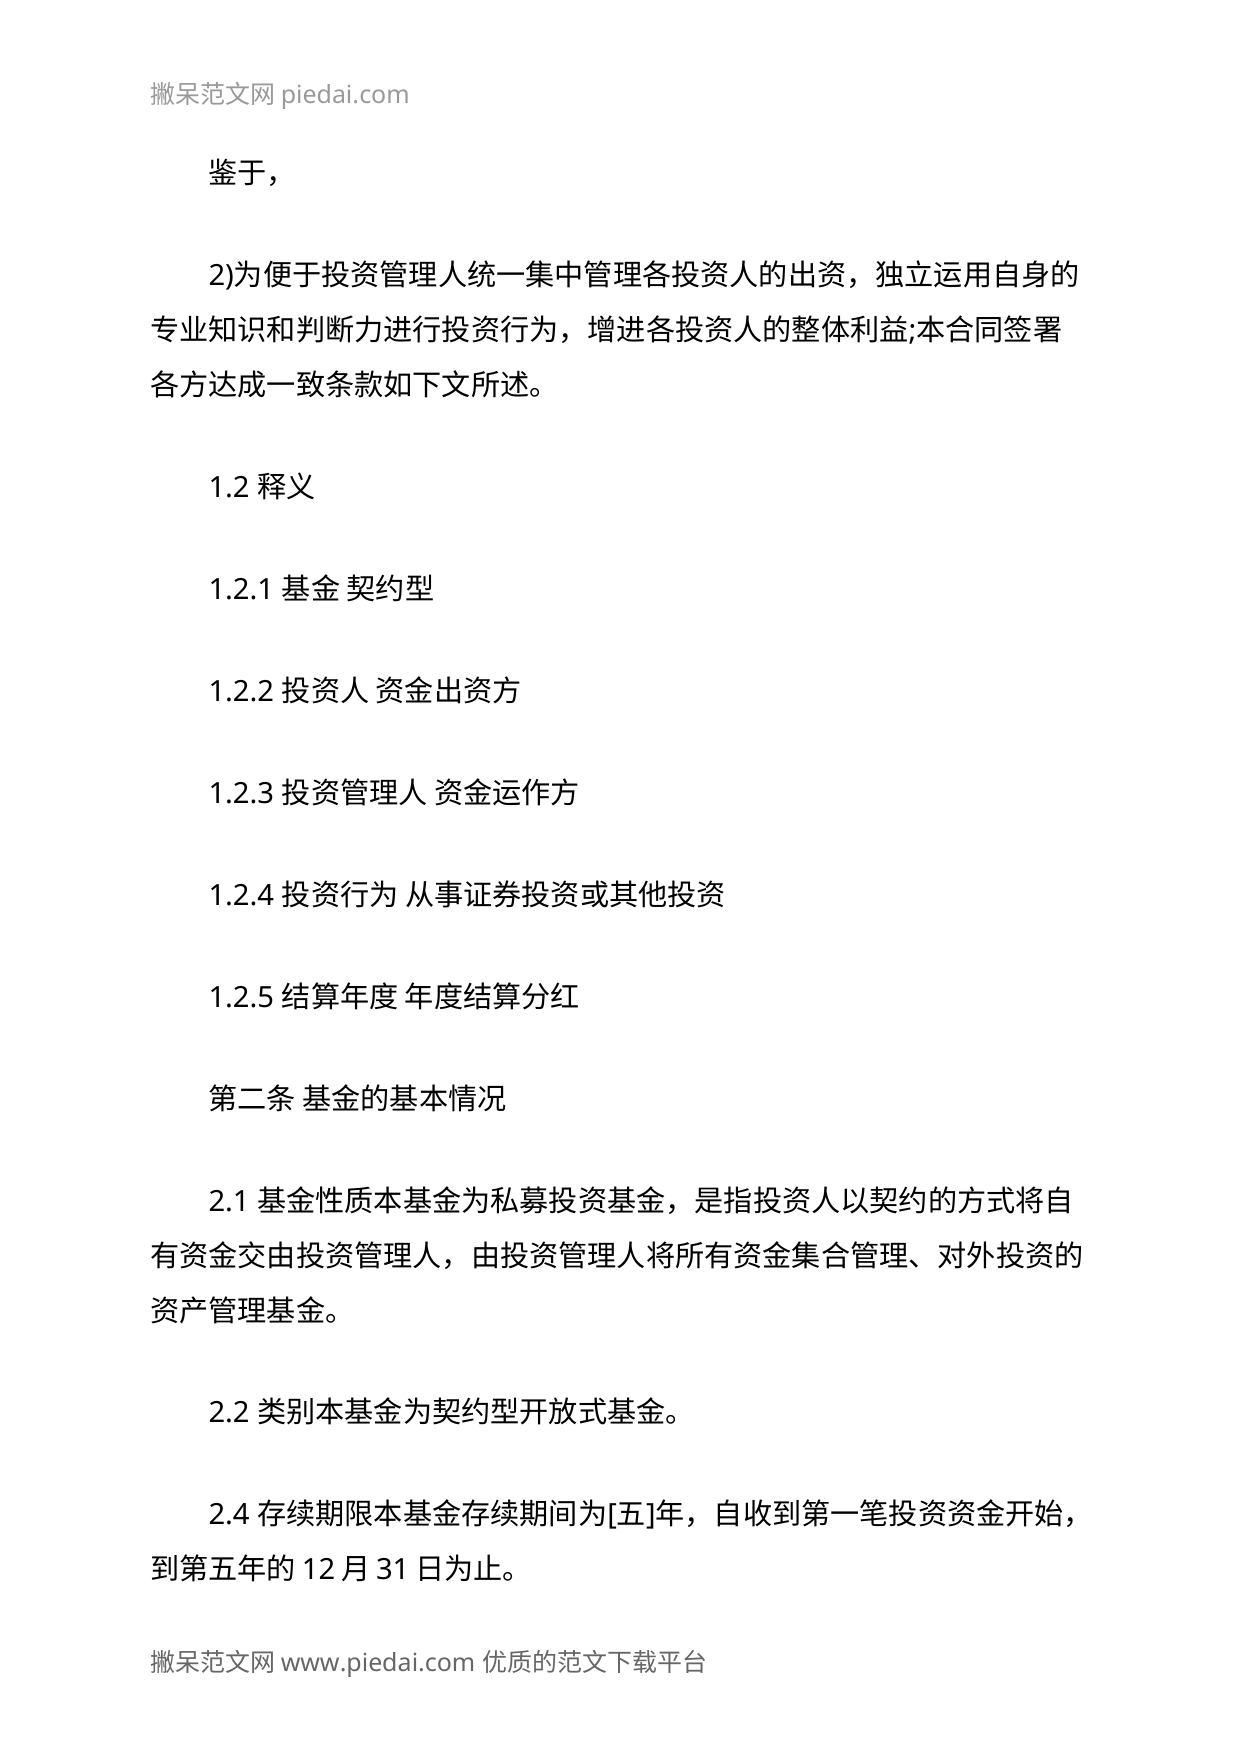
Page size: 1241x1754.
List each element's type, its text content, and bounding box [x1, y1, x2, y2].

text 1.2.3 投资管理人 资金运作方 [150, 769, 1090, 812]
text 1.2.5 结算年度 年度结算分红 [150, 973, 1090, 1016]
text 鉴于， [150, 150, 1090, 192]
text 2.2 类别本基金为契约型开放式基金。 [150, 1389, 1090, 1431]
text 1.2 释义 [150, 463, 1090, 506]
text 1.2.1 基金 契约型 [150, 566, 1090, 608]
text 1.2.4 投资行为 从事证券投资或其他投资 [150, 871, 1090, 914]
text 2.4 存续期限本基金存续期间为[五]年，自收到第一笔投资资金开始，到第五年的12月31日为止。 [150, 1491, 1090, 1588]
text 第二条 基金的基本情况 [150, 1075, 1090, 1118]
text 1.2.2 投资人 资金出资方 [150, 667, 1090, 710]
text 2)为便于投资管理人统一集中管理各投资人的出资，独立运用自身的专业知识和判断力进行投资行为，增进各投资人的整体利益;本合同签署各方达成一致条款如下文所述。 [150, 252, 1090, 404]
text 2.1 基金性质本基金为私募投资基金，是指投资人以契约的方式将自有资金交由投资管理人，由投资管理人将所有资金集合管理、对外投资的资产管理基金。 [150, 1177, 1090, 1329]
